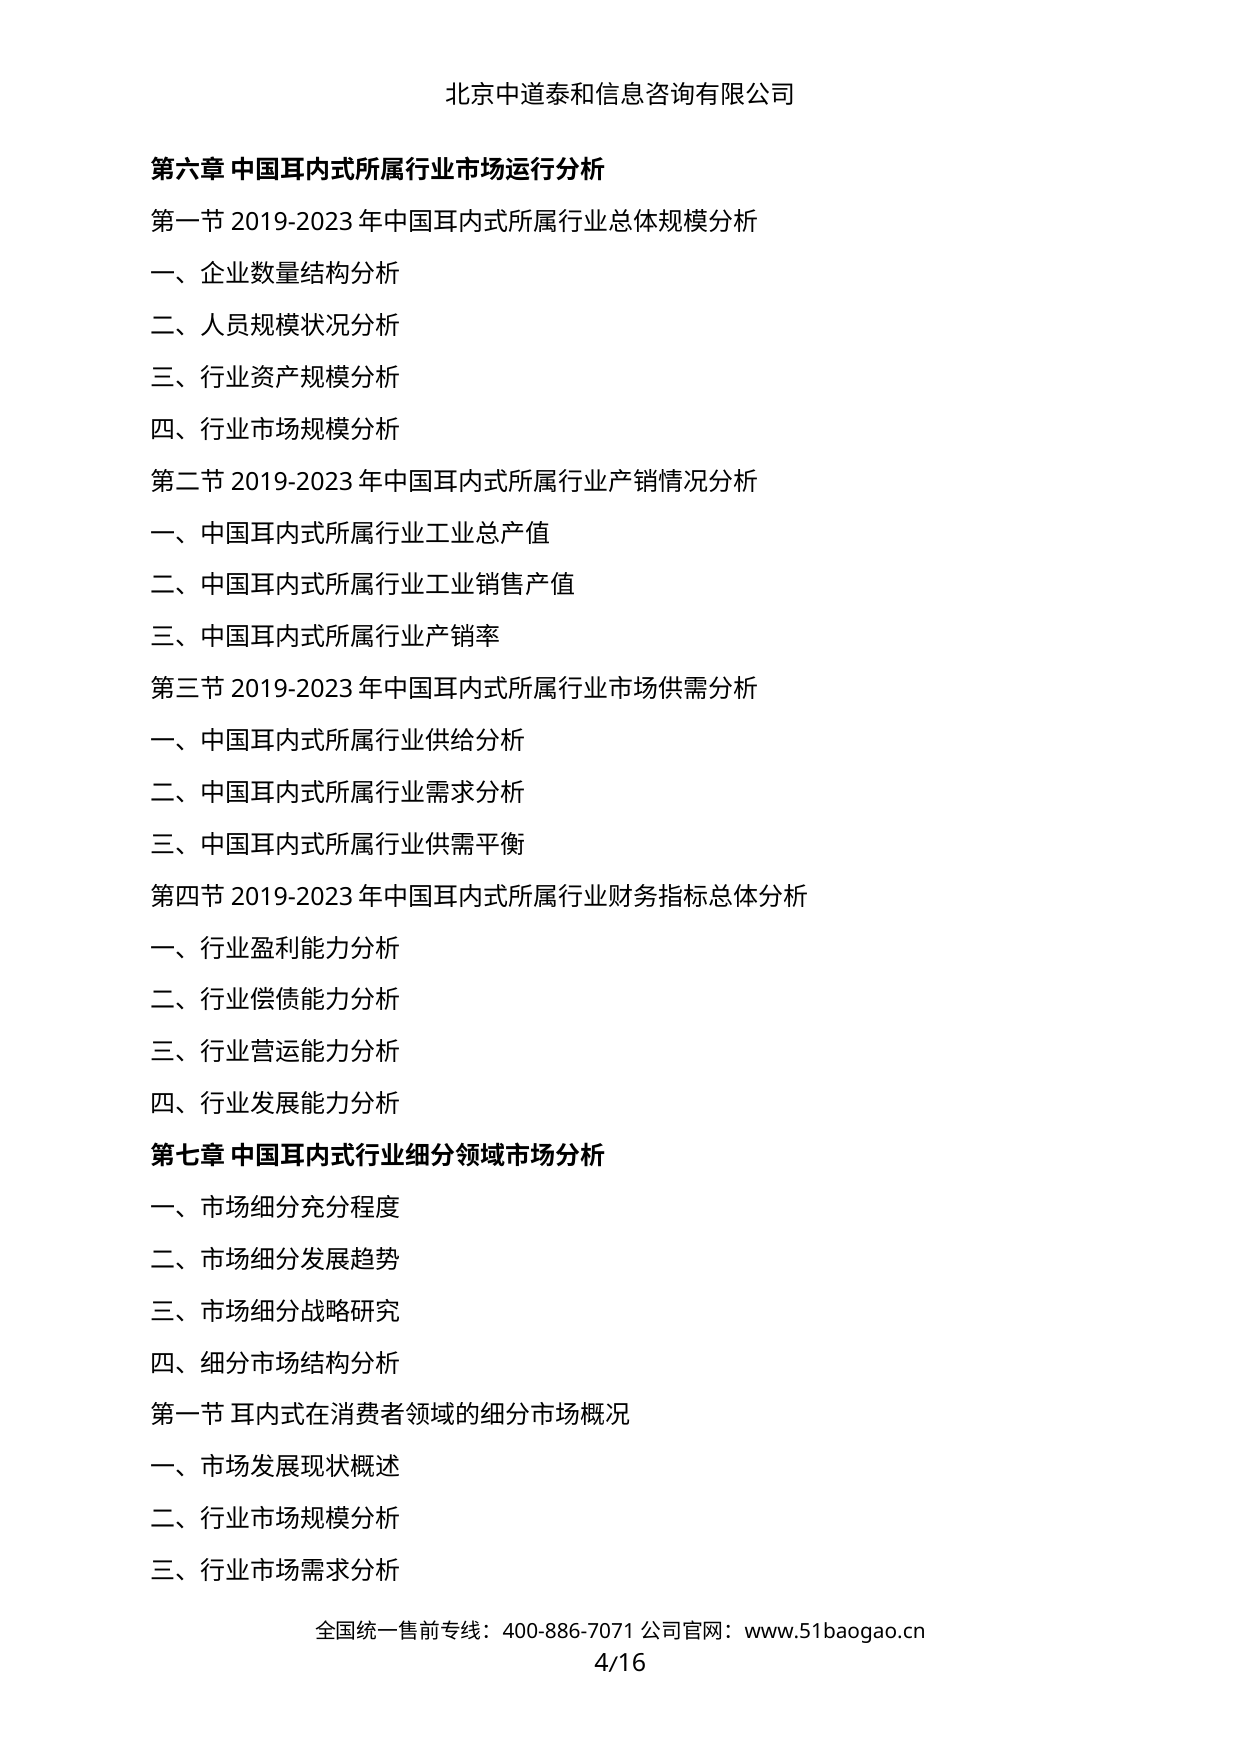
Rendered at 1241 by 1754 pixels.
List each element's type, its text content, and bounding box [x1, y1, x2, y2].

text 三、中国耳内式所属行业供需平衡 [150, 824, 1090, 861]
text 二、人员规模状况分析 [150, 306, 1090, 342]
text 第七章 中国耳内式行业细分领域市场分析 [150, 1136, 1090, 1172]
text 第三节 2019-2023年中国耳内式所属行业市场供需分析 [150, 669, 1090, 705]
text 一、中国耳内式所属行业供给分析 [150, 721, 1090, 757]
text 二、市场细分发展趋势 [150, 1239, 1090, 1276]
text 第一节 耳内式在消费者领域的细分市场概况 [150, 1395, 1090, 1431]
text 四、行业市场规模分析 [150, 409, 1090, 446]
text 二、行业偿债能力分析 [150, 980, 1090, 1016]
text 二、中国耳内式所属行业工业销售产值 [150, 565, 1090, 601]
text 第一节 2019-2023年中国耳内式所属行业总体规模分析 [150, 202, 1090, 238]
text 三、行业资产规模分析 [150, 357, 1090, 394]
text 第二节 2019-2023年中国耳内式所属行业产销情况分析 [150, 461, 1090, 497]
text 第四节 2019-2023年中国耳内式所属行业财务指标总体分析 [150, 876, 1090, 912]
text 一、市场发展现状概述 [150, 1447, 1090, 1483]
text 第六章 中国耳内式所属行业市场运行分析 [150, 150, 1090, 186]
text 三、行业市场需求分析 [150, 1551, 1090, 1587]
text 二、行业市场规模分析 [150, 1499, 1090, 1535]
text 一、企业数量结构分析 [150, 254, 1090, 290]
text 二、中国耳内式所属行业需求分析 [150, 772, 1090, 809]
text 三、行业营运能力分析 [150, 1032, 1090, 1068]
text 四、细分市场结构分析 [150, 1343, 1090, 1379]
text 一、行业盈利能力分析 [150, 928, 1090, 964]
text 一、市场细分充分程度 [150, 1187, 1090, 1224]
text 四、行业发展能力分析 [150, 1084, 1090, 1120]
text 三、市场细分战略研究 [150, 1291, 1090, 1327]
text 一、中国耳内式所属行业工业总产值 [150, 513, 1090, 549]
text 三、中国耳内式所属行业产销率 [150, 617, 1090, 653]
